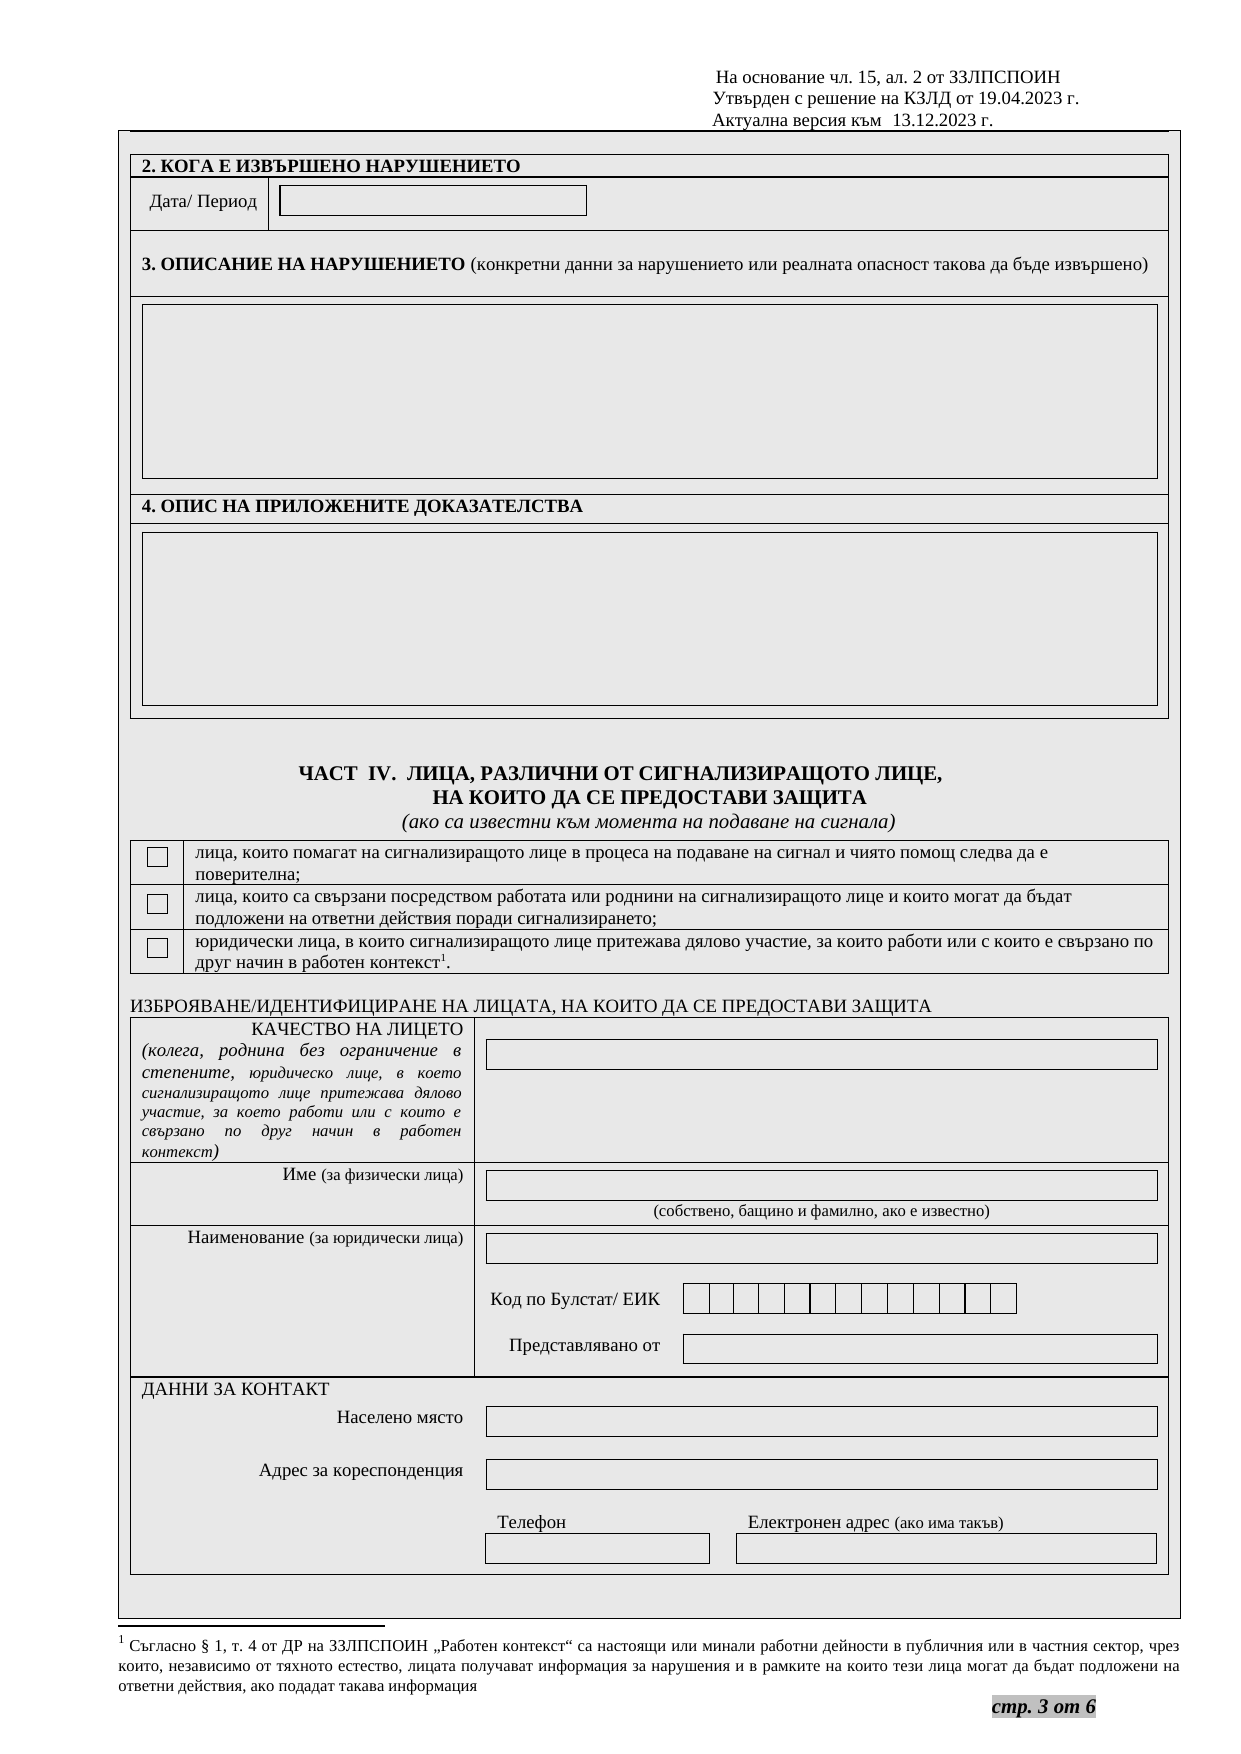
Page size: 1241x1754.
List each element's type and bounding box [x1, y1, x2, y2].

table_cell [119, 131, 1180, 1618]
